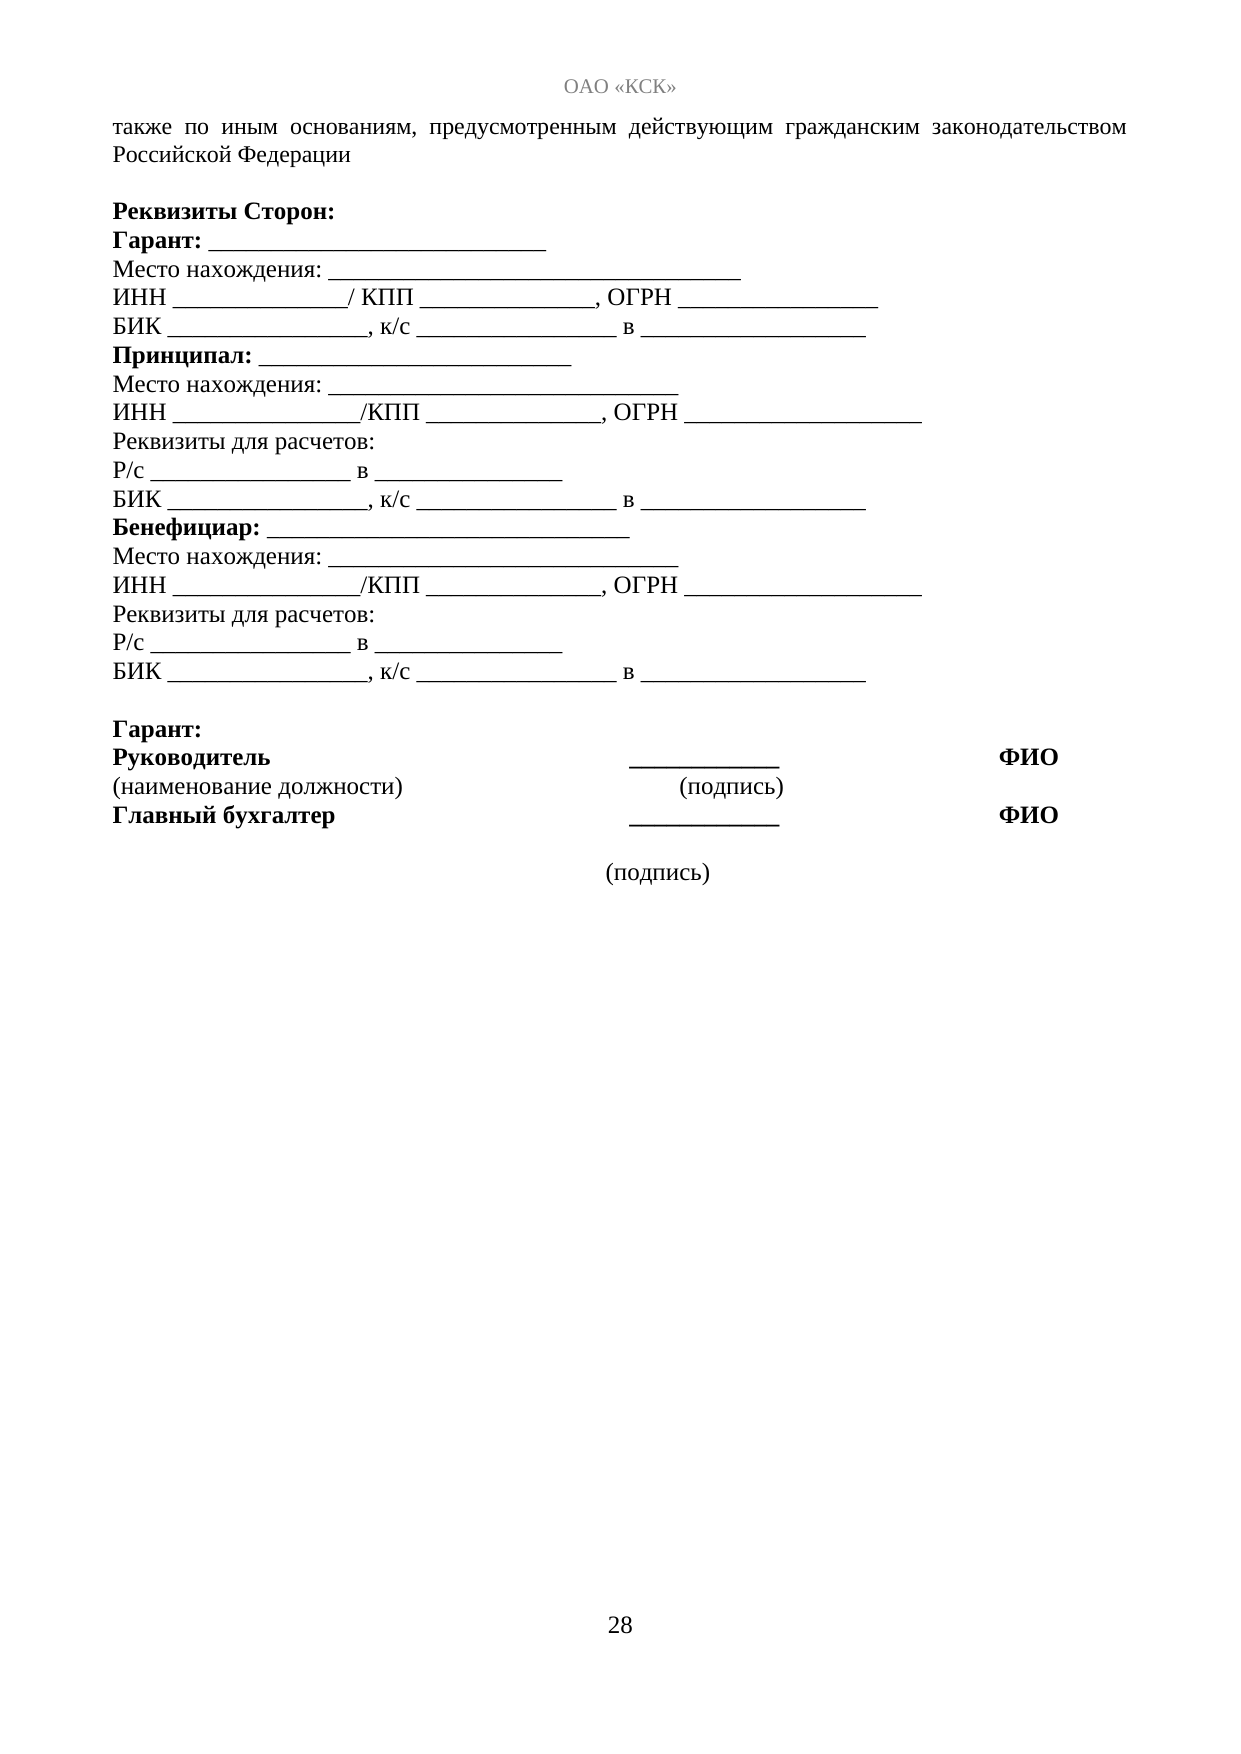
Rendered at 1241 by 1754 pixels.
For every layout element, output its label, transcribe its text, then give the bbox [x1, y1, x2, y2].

text Реквизиты для расчетов: [112, 599, 1128, 627]
text (наименование должности) (подпись) [112, 771, 1128, 800]
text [112, 112, 1128, 167]
text Бенефициар: _____________________________ [112, 512, 1128, 541]
text БИК ________________, к/с ________________ в __________________ [112, 656, 1128, 685]
text Место нахождения: ____________________________ [112, 369, 1128, 397]
text Принципал: _________________________ [112, 340, 1128, 369]
text БИК ________________, к/с ________________ в __________________ [112, 311, 1128, 340]
text Гарант: ___________________________ [112, 225, 1128, 254]
text БИК ________________, к/с ________________ в __________________ [112, 484, 1128, 512]
text Главный бухгалтер ____________ ФИО [112, 800, 1128, 829]
text Место нахождения: _________________________________ [112, 254, 1128, 282]
text ИНН ______________/ КПП ______________, ОГРН ________________ [112, 282, 1128, 311]
text Реквизиты для расчетов: [112, 426, 1128, 455]
text Руководитель ____________ ФИО [112, 742, 1128, 771]
text Место нахождения: ____________________________ [112, 541, 1128, 570]
text Р/с ________________ в _______________ [112, 627, 1128, 656]
text Р/с ________________ в _______________ [112, 455, 1128, 484]
text ИНН _______________/КПП ______________, ОГРН ___________________ [112, 397, 1128, 426]
text Гарант: [112, 714, 1128, 742]
text (подпись) [112, 857, 1128, 886]
text Реквизиты Сторон: [112, 196, 1128, 225]
text ИНН _______________/КПП ______________, ОГРН ___________________ [112, 570, 1128, 599]
